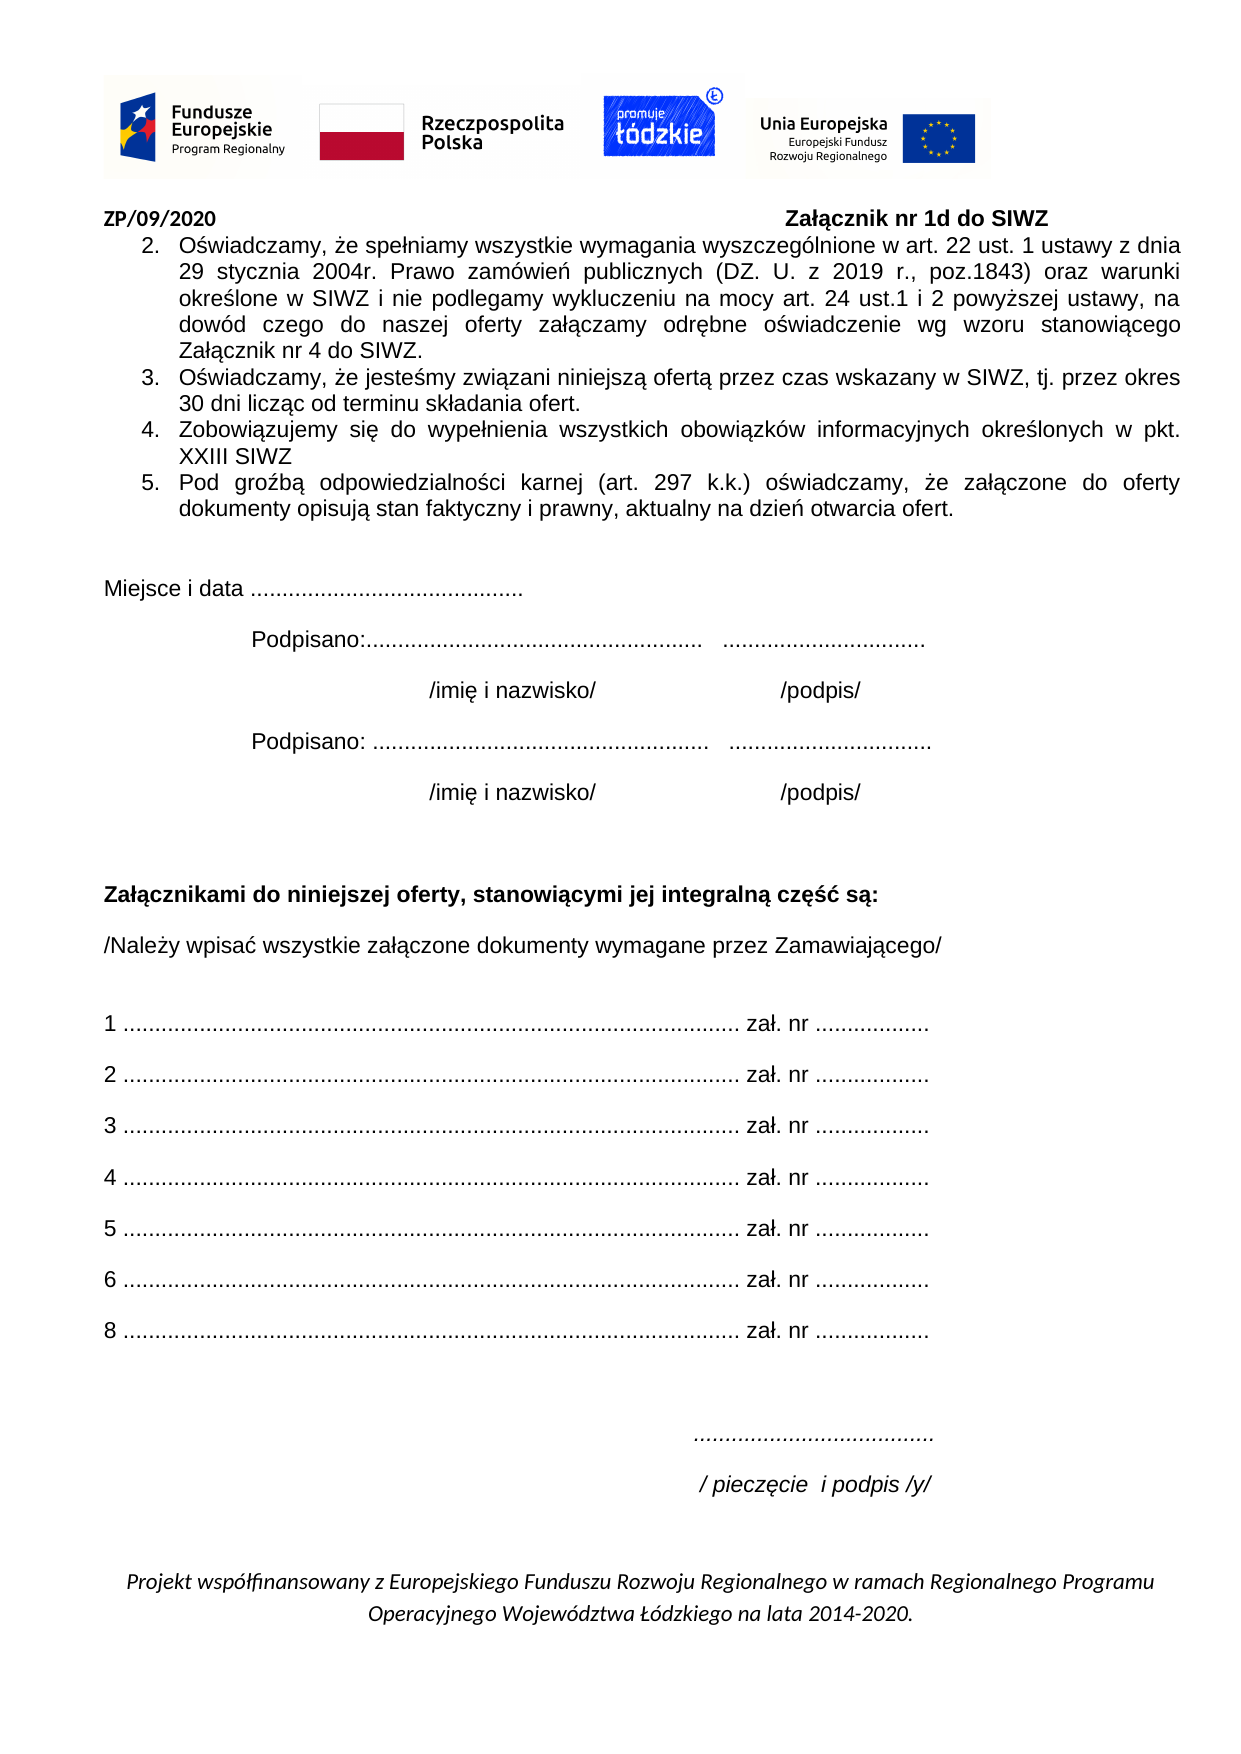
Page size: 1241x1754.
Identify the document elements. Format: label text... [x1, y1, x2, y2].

text Podpisano: ..................................................... ................................ [251, 728, 1192, 754]
text Podpisano:..................................................... ................................ [251, 626, 1192, 652]
text 1 ................................................................................................. zał. nr .................. [103, 1009, 1181, 1036]
text /Należy wpisać wszystkie załączone dokumenty wymagane przez Zamawiającego/ [103, 932, 1181, 958]
text 5 ................................................................................................. zał. nr .................. [103, 1215, 1181, 1242]
text /imię i nazwisko/ /podpis/ [251, 779, 1192, 805]
list Oświadczamy, że spełniamy wszystkie wymagania wyszczególnione w art. 22 ust. 1 ustawy z dnia 29 stycznia 2004r. Prawo zamówień publicznych (DZ. U. z 2019 r., poz.1843) oraz warunki określone w SIWZ i nie podlegamy wykluczeniu na mocy art. 24 ust.1 i 2 powyższej ustawy, na dowód czego do naszej oferty załączamy odrębne oświadczenie wg wzoru stanowiącego Załącznik nr 4 do SIWZ. [141, 232, 1181, 364]
text / pieczęcie i podpis /y/ [103, 1471, 1181, 1497]
list Oświadczamy, że jesteśmy związani niniejszą ofertą przez czas wskazany w SIWZ, tj. przez okres 30 dni licząc od terminu składania ofert. [141, 364, 1181, 416]
text ...................................... [103, 1419, 1181, 1446]
list Zobowiązujemy się do wypełnienia wszystkich obowiązków informacyjnych określonych w pkt. XXIII SIWZ [141, 416, 1181, 469]
list Pod groźbą odpowiedzialności karnej (art. 297 k.k.) oświadczamy, że załączone do oferty dokumenty opisują stan faktyczny i prawny, aktualny na dzień otwarcia ofert. [141, 469, 1181, 522]
text Miejsce i data ........................................... [103, 575, 1192, 601]
text Załącznikami do niniejszej oferty, stanowiącymi jej integralną część są: [103, 881, 1181, 907]
text 2 ................................................................................................. zał. nr .................. [103, 1061, 1181, 1087]
text 6 ................................................................................................. zał. nr .................. [103, 1266, 1181, 1293]
picture [103, 73, 991, 179]
text 3 ................................................................................................. zał. nr .................. [103, 1112, 1174, 1138]
text 4 ................................................................................................. zał. nr .................. [103, 1164, 1181, 1191]
text 8 ................................................................................................. zał. nr .................. [103, 1317, 1181, 1344]
text /imię i nazwisko/ /podpis/ [251, 677, 1192, 703]
